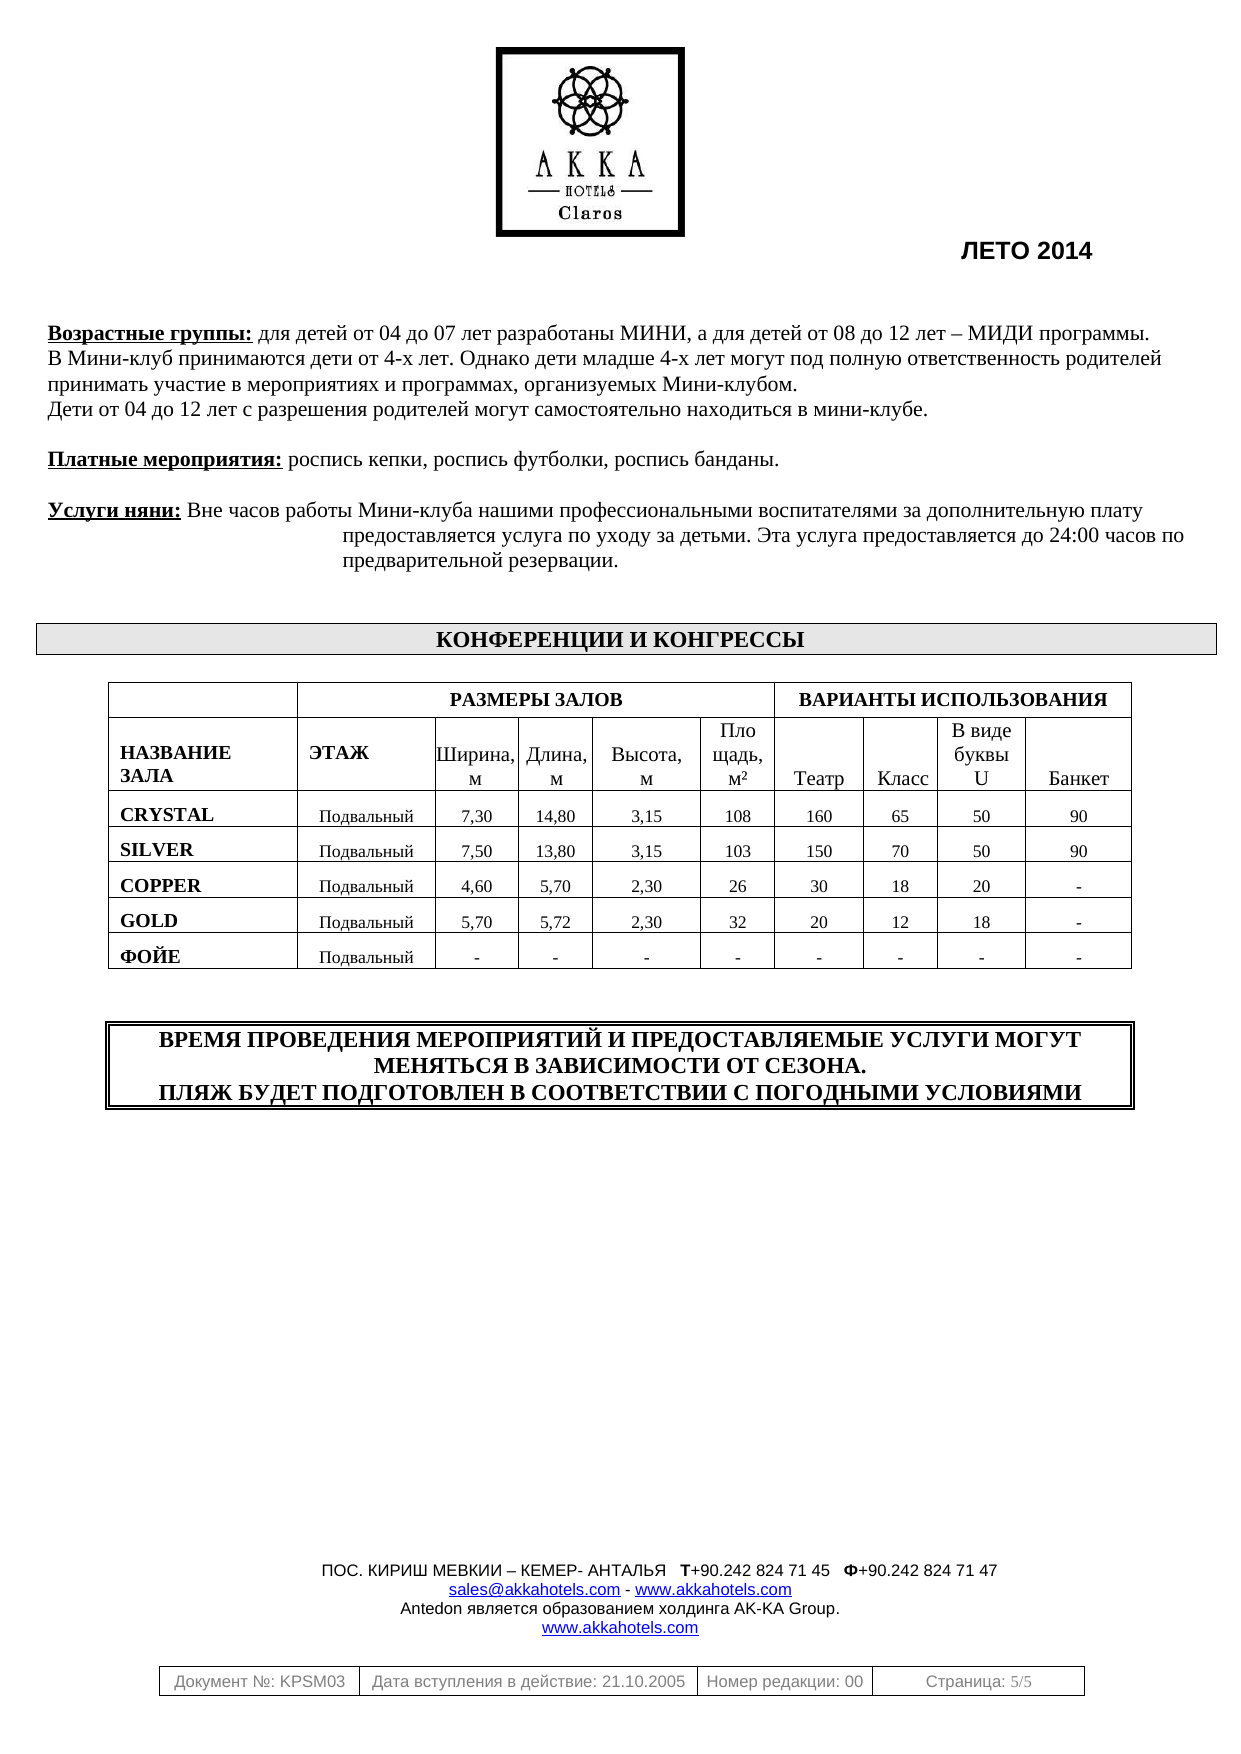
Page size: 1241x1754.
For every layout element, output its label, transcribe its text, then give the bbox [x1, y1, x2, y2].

table_cell COPPER [109, 862, 297, 897]
table_cell 4,60 [436, 862, 518, 897]
table_cell Подвальный [298, 898, 435, 932]
table_cell 30 [775, 862, 863, 897]
table_cell - [864, 933, 937, 967]
table_cell 13,80 [519, 827, 592, 861]
table_cell - [1026, 933, 1131, 967]
text КОНФЕРЕНЦИИ И КОНГРЕССЫ [37, 624, 1216, 654]
table_cell 14,80 [519, 791, 592, 826]
text Платные мероприятия: роспись кепки, роспись футболки, роспись банданы. [47, 446, 1193, 471]
table_cell - [519, 933, 592, 967]
table_cell 50 [938, 791, 1025, 826]
table_cell [109, 898, 297, 932]
table_cell 65 [864, 791, 937, 826]
table_cell Ширина, м [436, 718, 518, 790]
table_cell Длина, м [519, 718, 592, 790]
table_cell Класс [864, 718, 937, 790]
table_cell - [1026, 862, 1131, 897]
table_header РАЗМЕРЫ ЗАЛОВ [298, 683, 774, 717]
table_cell В виде буквы U [938, 718, 1025, 790]
table_cell 20 [775, 898, 863, 932]
text В Мини-клуб принимаются дети от 4-х лет. Однако дети младше 4-х лет могут под полную ответственность родителей принимать участие в мероприятиях и программах, организуемых Мини-клубом. [47, 345, 1193, 396]
table_cell Подвальный [298, 791, 435, 826]
table_cell 18 [864, 862, 937, 897]
table_cell SILVER [109, 827, 297, 861]
table_cell Банкет [1026, 718, 1131, 790]
table_cell 3,15 [593, 827, 700, 861]
table_cell - [701, 933, 774, 967]
table_cell Площадь, м² [701, 718, 774, 790]
table_cell 2,30 [593, 862, 700, 897]
text Возрастные группы: для детей от 04 до 07 лет разработаны МИНИ, а для детей от 08 до 12 лет – МИДИ программы. [47, 320, 1193, 345]
table_cell Высота, м [593, 718, 700, 790]
table_cell 160 [775, 791, 863, 826]
table_cell 2,30 [593, 898, 700, 932]
table_header [109, 683, 297, 717]
table_cell 5,70 [519, 862, 592, 897]
table_cell - [938, 933, 1025, 967]
table_cell Подвальный [298, 933, 435, 967]
table_cell Подвальный [298, 862, 435, 897]
table_header ВРЕМЯ ПРОВЕДЕНИЯ МЕРОПРИЯТИЙ И ПРЕДОСТАВЛЯЕМЫЕ УСЛУГИ мОгуТ МЕНЯТЬСЯ В ЗАВИСИМОСТИ ОТ СЕЗОНА. ПЛЯЖ БУДЕТ ПОДГОТОВЛЕН В СООТВЕТСТВИИ С ПОГОДНЫМИ УСЛОВИЯМИ [110, 1026, 1130, 1105]
table_cell НАЗВАНИЕ ЗАЛА [109, 718, 297, 790]
table_header ВАРИАНТЫ ИСПОЛЬЗОВАНИЯ [775, 683, 1131, 717]
table_cell 150 [775, 827, 863, 861]
table_cell 7,50 [436, 827, 518, 861]
table_cell 70 [864, 827, 937, 861]
table_cell 5,72 [519, 898, 592, 932]
table_cell 3,15 [593, 791, 700, 826]
table_cell - [775, 933, 863, 967]
table_cell 18 [938, 898, 1025, 932]
table_cell 90 [1026, 791, 1131, 826]
text Услуги няни: Вне часов работы Мини-клуба нашими профессиональными воспитателями за дополнительную плату предоставляется услуга по уходу за детьми. Эта услуга предоставляется до 24:00 часов по предварительной резервации. [47, 497, 1193, 572]
table_cell 5,70 [436, 898, 518, 932]
picture [495, 47, 685, 237]
table_cell 90 [1026, 827, 1131, 861]
table_cell - [1026, 898, 1131, 932]
table_cell 7,30 [436, 791, 518, 826]
table_cell 103 [701, 827, 774, 861]
table_cell CRYSTAL [109, 791, 297, 826]
table_cell - [593, 933, 700, 967]
table_cell 20 [938, 862, 1025, 897]
table_cell 12 [864, 898, 937, 932]
table_cell ЭТАЖ [298, 718, 435, 790]
table_cell - [436, 933, 518, 967]
table_cell Театр [775, 718, 863, 790]
table_cell 108 [701, 791, 774, 826]
table_cell 26 [701, 862, 774, 897]
table_cell ФОЙЕ [109, 933, 297, 967]
text Дети от 04 до 12 лет с разрешения родителей могут самостоятельно находиться в мини-клубе. [47, 396, 1193, 421]
table_cell 32 [701, 898, 774, 932]
table_cell 50 [938, 827, 1025, 861]
table_cell Подвальный [298, 827, 435, 861]
